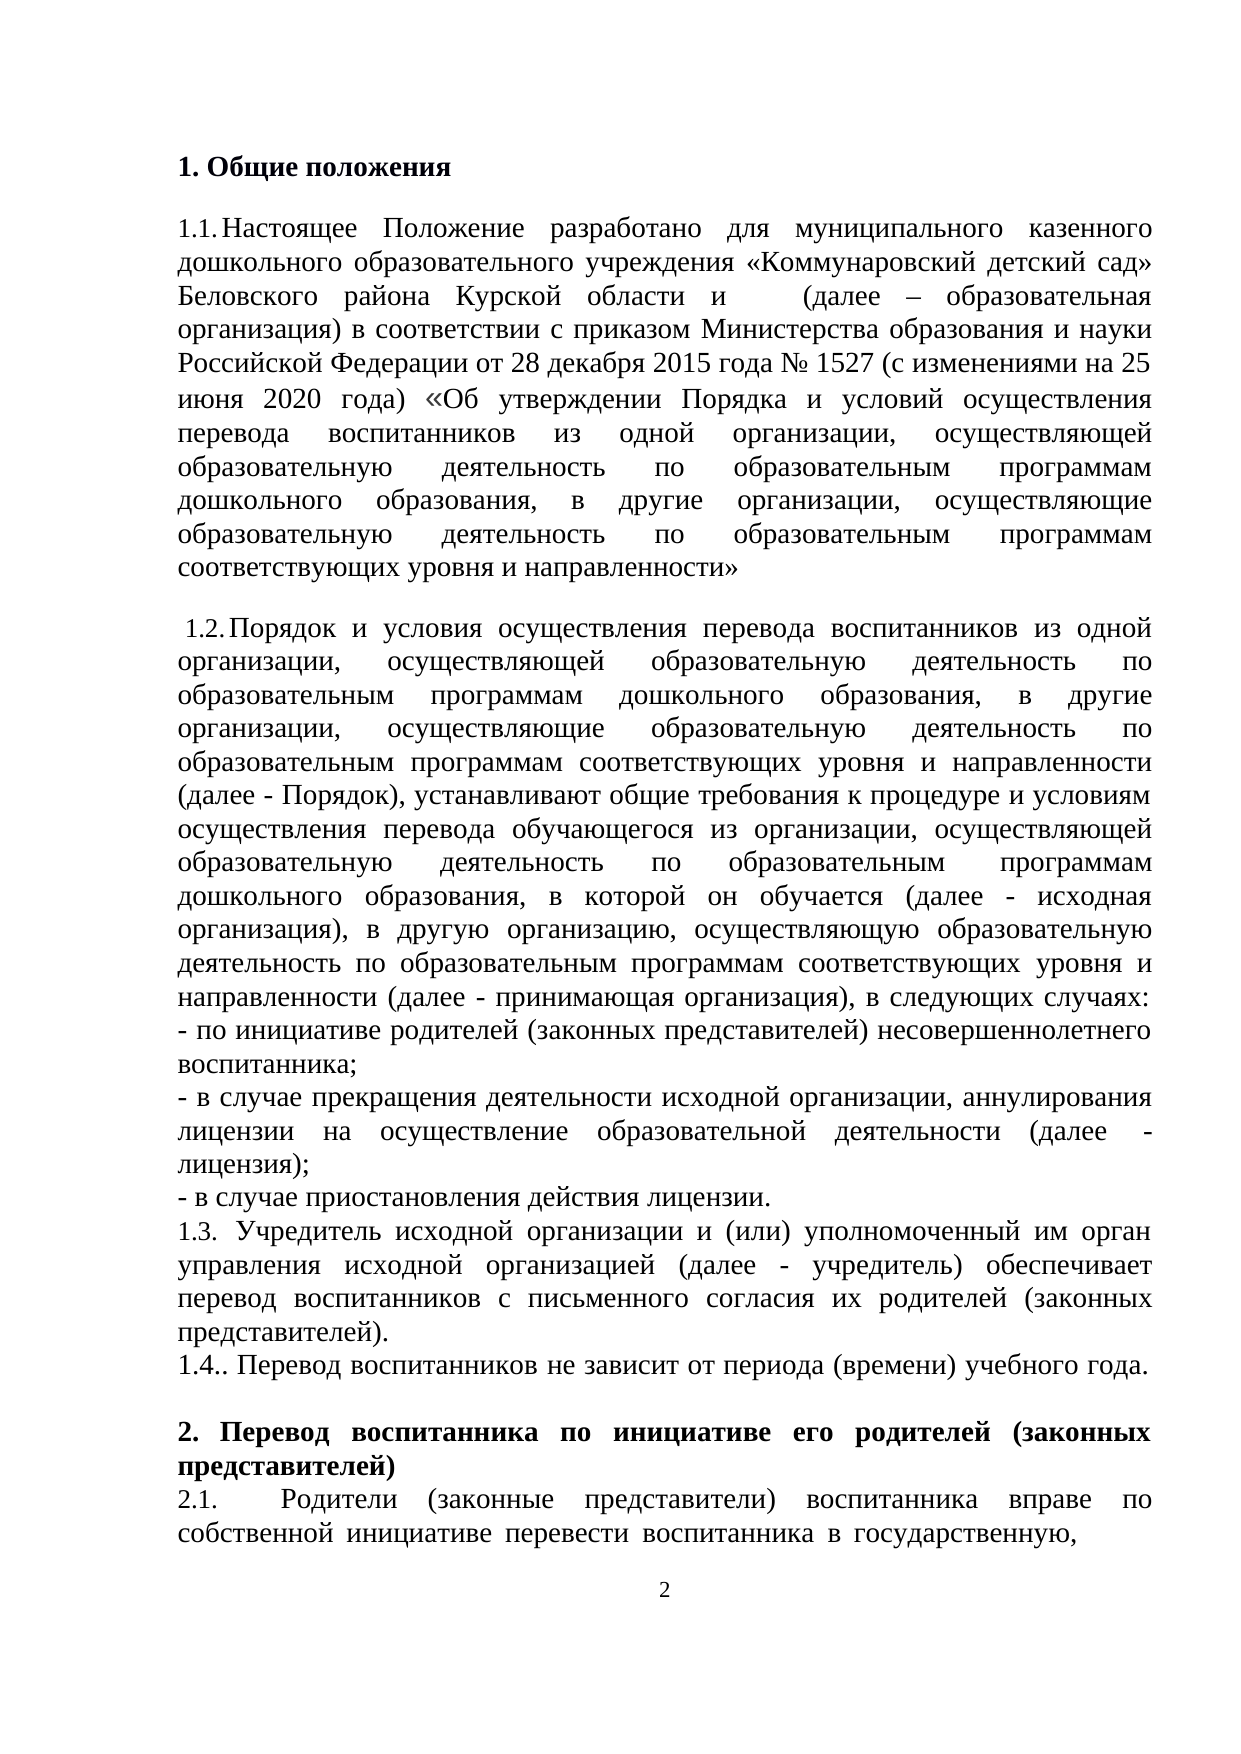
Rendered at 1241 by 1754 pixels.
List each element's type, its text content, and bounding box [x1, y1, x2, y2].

list в случае приостановления действия лицензии. [177, 1180, 1163, 1213]
list в случае прекращения деятельности исходной организации, аннулирования лицензии на осуществление образовательной деятельности (далее - лицензия); [177, 1079, 1152, 1180]
list по инициативе родителей (законных представителей) несовершеннолетнего воспитанника; [177, 1012, 1152, 1079]
list Порядок и условия осуществления перевода воспитанников из одной организации, осуществляющей образовательную деятельность по образовательным программам дошкольного образования, в другие организации, осуществляющие образовательную деятельность по образовательным программам соответствующих уровня и направленности (далее - Порядок), устанавливают общие требования к процедуре и условиям осуществления перевода обучающегося из организации, осуществляющей образовательную деятельность по образовательным программам дошкольного образования, в которой он обучается (далее - исходная организация), в другую организацию, осуществляющую образовательную деятельность по образовательным программам соответствующих уровня и направленности (далее - принимающая организация), в следующих случаях: [177, 610, 1152, 1012]
subtitle Перевод воспитанника по инициативе его родителей (законных представителей) [177, 1414, 1151, 1482]
list Общие положения [177, 149, 1163, 183]
text 1.4.. Перевод воспитанников не зависит от периода (времени) учебного года. [177, 1348, 1163, 1381]
list Родители (законные представители) воспитанника вправе по собственной инициативе перевести воспитанника в государственную, [177, 1482, 1152, 1549]
list Настоящее Положение разработано для муниципального казенного дошкольного образовательного учреждения «Коммунаровский детский сад» Беловского района Курской области и (далее – образовательная организация) в соответствии с приказом Министерства образования и науки Российской Федерации от 28 декабря 2015 года № 1527 (с изменениями на 25 июня 2020 года) «Об утверждении Порядка и условий осуществления перевода воспитанников из одной организации, осуществляющей образовательную деятельность по образовательным программам дошкольного образования, в другие организации, осуществляющие образовательную деятельность по образовательным программам соответствующих уровня и направленности» [177, 211, 1152, 583]
list Учредитель исходной организации и (или) уполномоченный им орган управления исходной организацией (далее - учредитель) обеспечивает перевод воспитанников с письменного согласия их родителей (законных представителей). [177, 1213, 1152, 1348]
